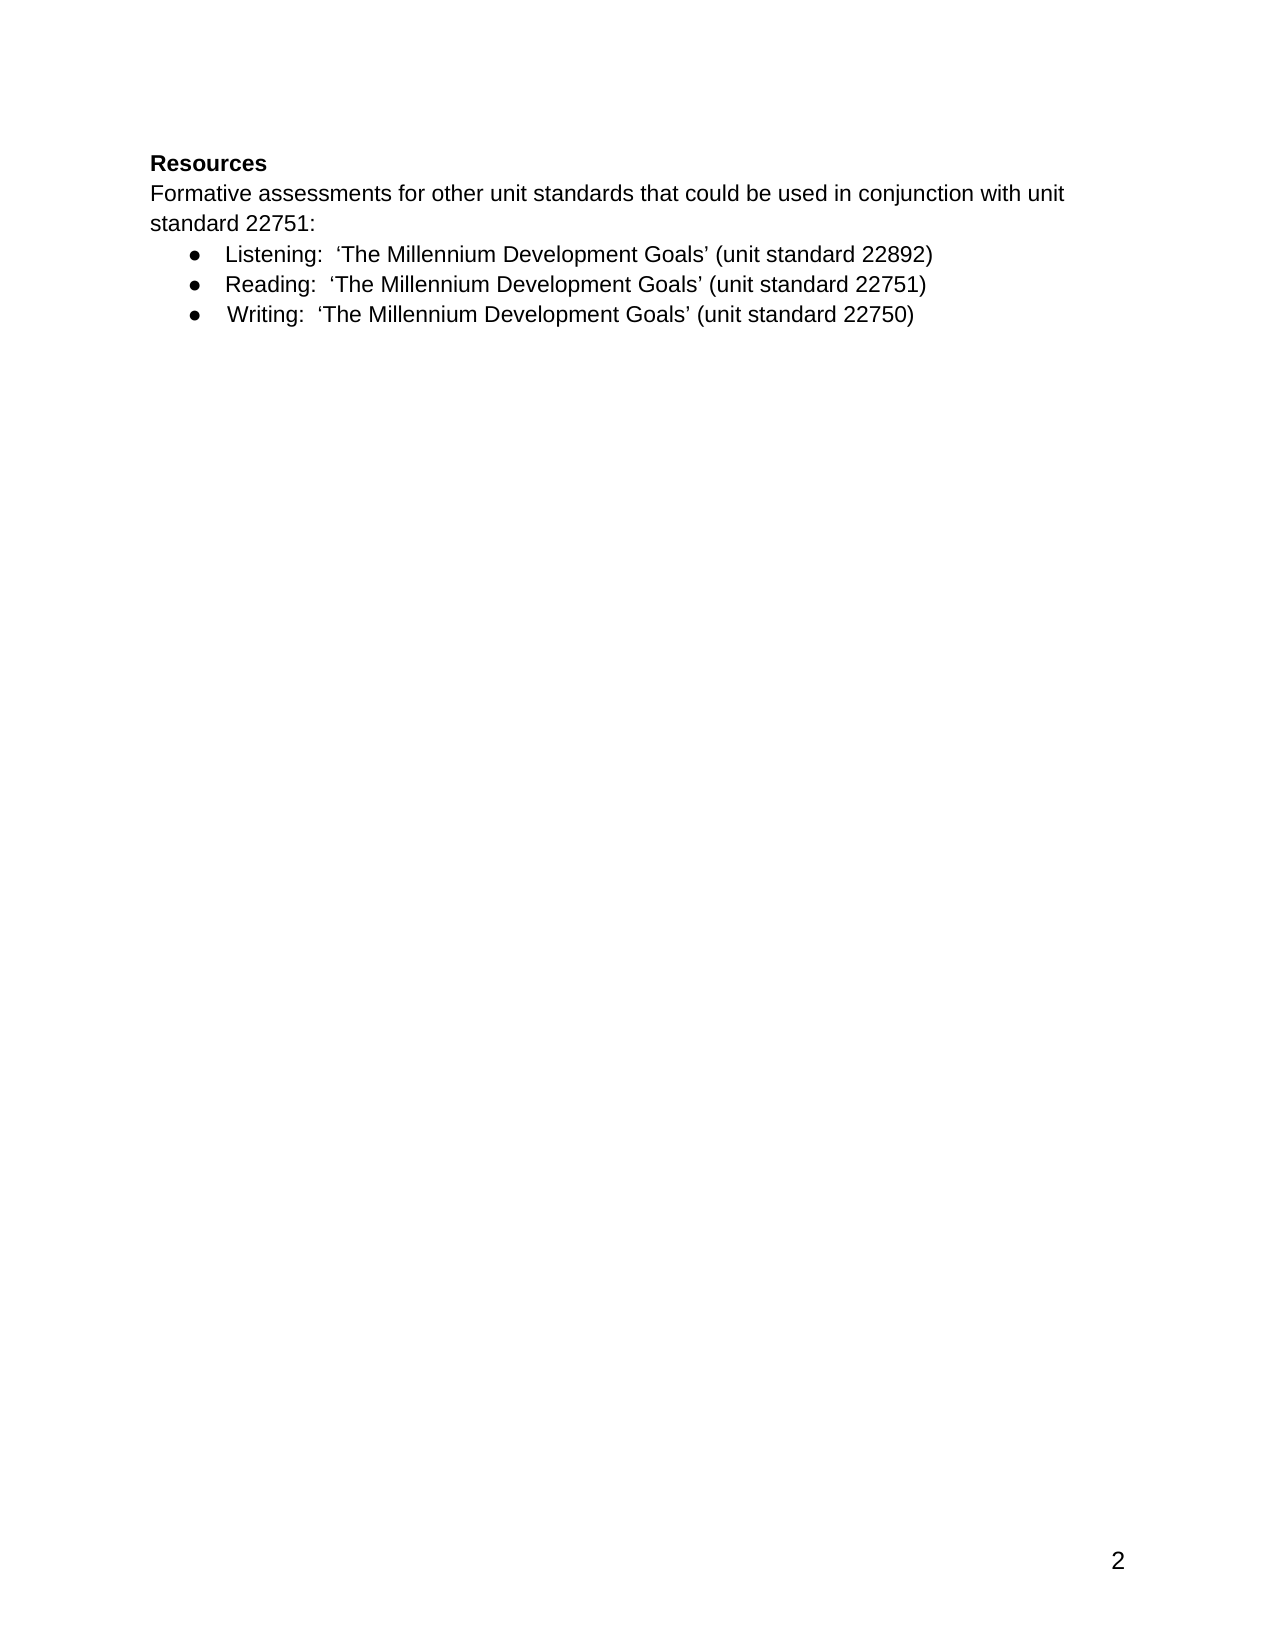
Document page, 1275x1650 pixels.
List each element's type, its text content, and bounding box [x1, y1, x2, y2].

text ● Writing: ‘The Millennium Development Goals’ (unit standard 22750) [188, 301, 1125, 327]
text Formative assessments for other unit standards that could be used in conjunction with unit standard 22751: [150, 180, 1125, 237]
list Listening: ‘The Millennium Development Goals’ (unit standard 22892) [188, 241, 1125, 267]
text Resources [150, 150, 1125, 176]
list Reading: ‘The Millennium Development Goals’ (unit standard 22751) [188, 271, 1125, 297]
